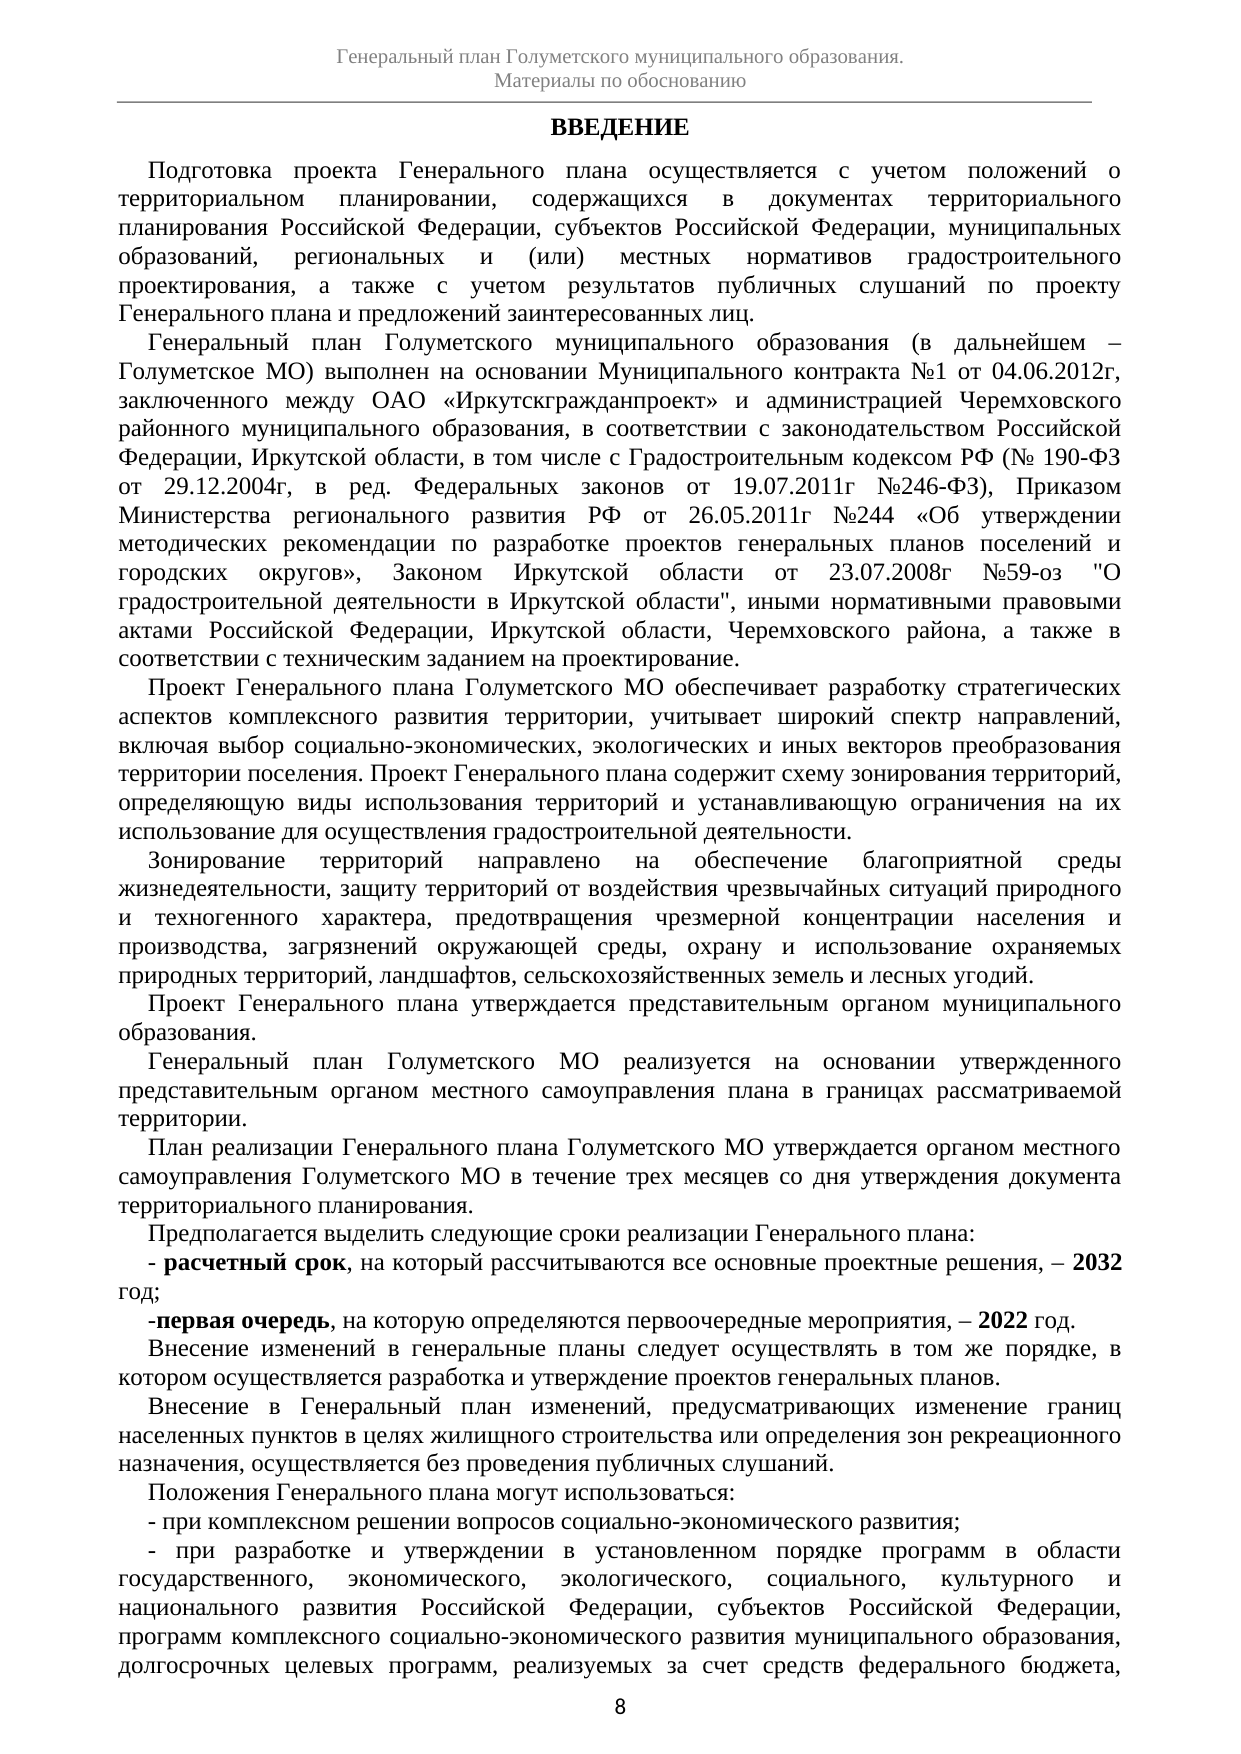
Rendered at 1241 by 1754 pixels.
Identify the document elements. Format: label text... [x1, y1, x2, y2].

text Проект Генерального плана утверждается представительным органом муниципального образования. [118, 988, 1122, 1046]
text Предполагается выделить следующие сроки реализации Генерального плана: [118, 1218, 1122, 1247]
text Положения Генерального плана могут использоваться: [118, 1477, 1122, 1506]
text ВВЕДЕНИЕ [118, 112, 1122, 140]
text - при комплексном решении вопросов социально-экономического развития; [118, 1506, 1122, 1535]
text Внесение в Генеральный план изменений, предусматривающих изменение границ населенных пунктов в целях жилищного строительства или определения зон рекреационного назначения, осуществляется без проведения публичных слушаний. [118, 1391, 1122, 1477]
text -первая очередь, на которую определяются первоочередные мероприятия, – 2022 год. [118, 1305, 1122, 1333]
text Подготовка проекта Генерального плана осуществляется с учетом положений о территориальном планировании, содержащихся в документах территориального планирования Российской Федерации, субъектов Российской Федерации, муниципальных образований, региональных и (или) местных нормативов градостроительного проектирования, а также с учетом результатов публичных слушаний по проекту Генерального плана и предложений заинтересованных лиц. [118, 155, 1122, 327]
text Генеральный план Голуметского муниципального образования (в дальнейшем – Голуметское МО) выполнен на основании Муниципального контракта №1 от 04.06.2012г, заключенного между ОАО «Иркутскгражданпроект» и администрацией Черемховского районного муниципального образования, в соответствии с законодательством Российской Федерации, Иркутской области, в том числе с Градостроительным кодексом РФ (№ 190-ФЗ от 29.12.2004г, в ред. Федеральных законов от 19.07.2011г №246-ФЗ), Приказом Министерства регионального развития РФ от 26.05.2011г №244 «Об утверждении методических рекомендации по разработке проектов генеральных планов поселений и городских округов», Законом Иркутской области от 23.07.2008г №59-оз "О градостроительной деятельности в Иркутской области", иными нормативными правовыми актами Российской Федерации, Иркутской области, Черемховского района, а также в соответствии с техническим заданием на проектирование. [118, 327, 1122, 672]
text Проект Генерального плана Голуметского МО обеспечивает разработку стратегических аспектов комплексного развития территории, учитывает широкий спектр направлений, включая выбор социально-экономических, экологических и иных векторов преобразования территории поселения. Проект Генерального плана содержит схему зонирования территорий, определяющую виды использования территорий и устанавливающую ограничения на их использование для осуществления градостроительной деятельности. [118, 672, 1122, 845]
text План реализации Генерального плана Голуметского МО утверждается органом местного самоуправления Голуметского МО в течение трех месяцев со дня утверждения документа территориального планирования. [118, 1132, 1122, 1218]
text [118, 1535, 1122, 1678]
text Внесение изменений в генеральные планы следует осуществлять в том же порядке, в котором осуществляется разработка и утверждение проектов генеральных планов. [118, 1333, 1122, 1391]
text - расчетный срок, на который рассчитываются все основные проектные решения, – 2032 год; [118, 1247, 1122, 1305]
text Генеральный план Голуметского МО реализуется на основании утвержденного представительным органом местного самоуправления плана в границах рассматриваемой территории. [118, 1046, 1122, 1132]
text Зонирование территорий направлено на обеспечение благоприятной среды жизнедеятельности, защиту территорий от воздействия чрезвычайных ситуаций природного и техногенного характера, предотвращения чрезмерной концентрации населения и производства, загрязнений окружающей среды, охрану и использование охраняемых природных территорий, ландшафтов, сельскохозяйственных земель и лесных угодий. [118, 845, 1122, 988]
